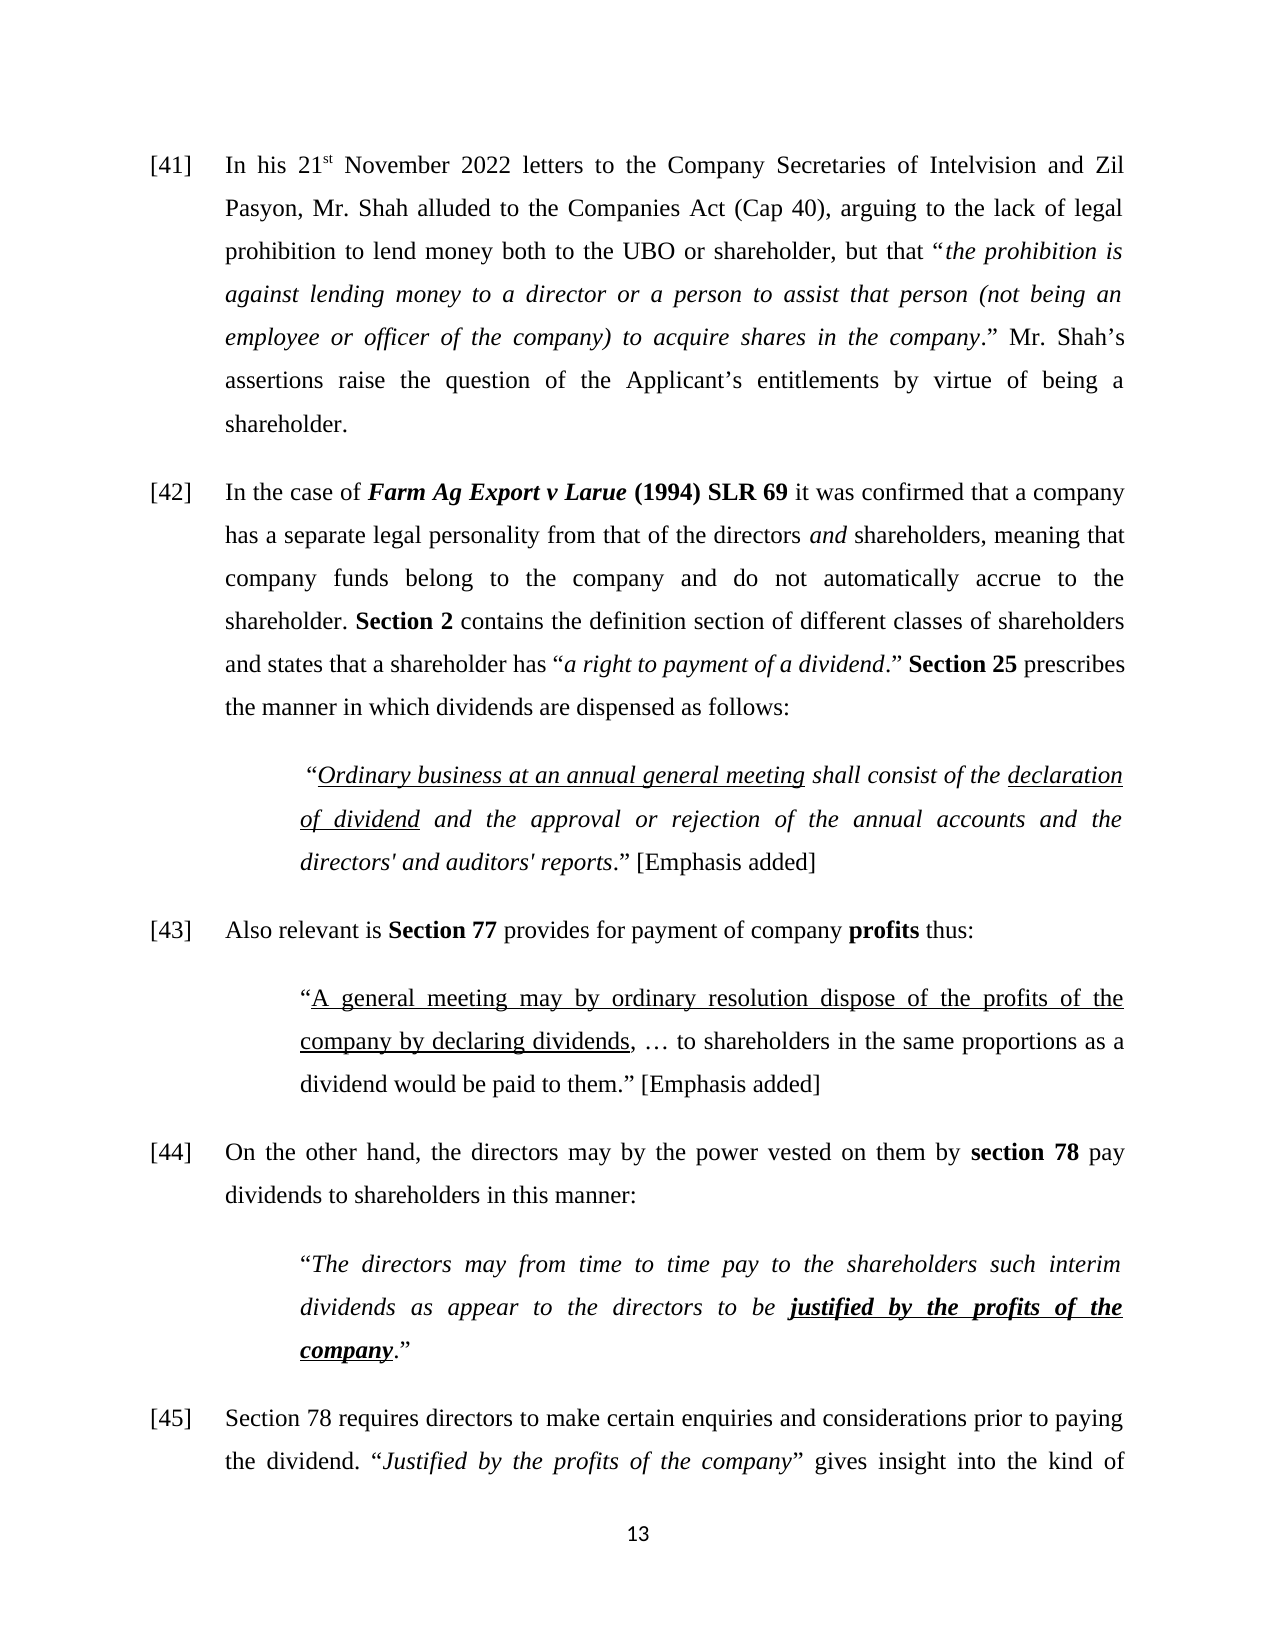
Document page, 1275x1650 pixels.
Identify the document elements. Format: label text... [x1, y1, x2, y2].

list In the case of Farm Ag Export v Larue (1994) SLR 69 it was confirmed that a company has a separate legal personality from that of the directors and shareholders, meaning that company funds belong to the company and do not automatically accrue to the shareholder. Section 2 contains the definition section of different classes of shareholders and states that a shareholder has “a right to payment of a dividend.” Section 25 prescribes the manner in which dividends are dispensed as follows: [150, 477, 1125, 721]
text “The directors may from time to time pay to the shareholders such interim dividends as appear to the directors to be justified by the profits of the company.” [300, 1249, 1125, 1364]
text “Ordinary business at an annual general meeting shall consist of the declaration of dividend and the approval or rejection of the annual accounts and the directors' and auditors' reports.” [Emphasis added] [300, 761, 1125, 876]
text “A general meeting may by ordinary resolution dispose of the profits of the company by declaring dividends, … to shareholders in the same proportions as a dividend would be paid to them.” [Emphasis added] [300, 983, 1125, 1098]
list On the other hand, the directors may by the power vested on them by section 78 pay dividends to shareholders in this manner: [150, 1137, 1125, 1209]
list Also relevant is Section 77 provides for payment of company profits thus: [150, 915, 1125, 944]
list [150, 1403, 1125, 1475]
list In his 21st November 2022 letters to the Company Secretaries of Intelvision and Zil Pasyon, Mr. Shah alluded to the Companies Act (Cap 40), arguing to the lack of legal prohibition to lend money both to the UBO or shareholder, but that “the prohibition is against lending money to a director or a person to assist that person (not being an employee or officer of the company) to acquire shares in the company.” Mr. Shah’s assertions raise the question of the Applicant’s entitlements by virtue of being a shareholder. [150, 150, 1125, 437]
